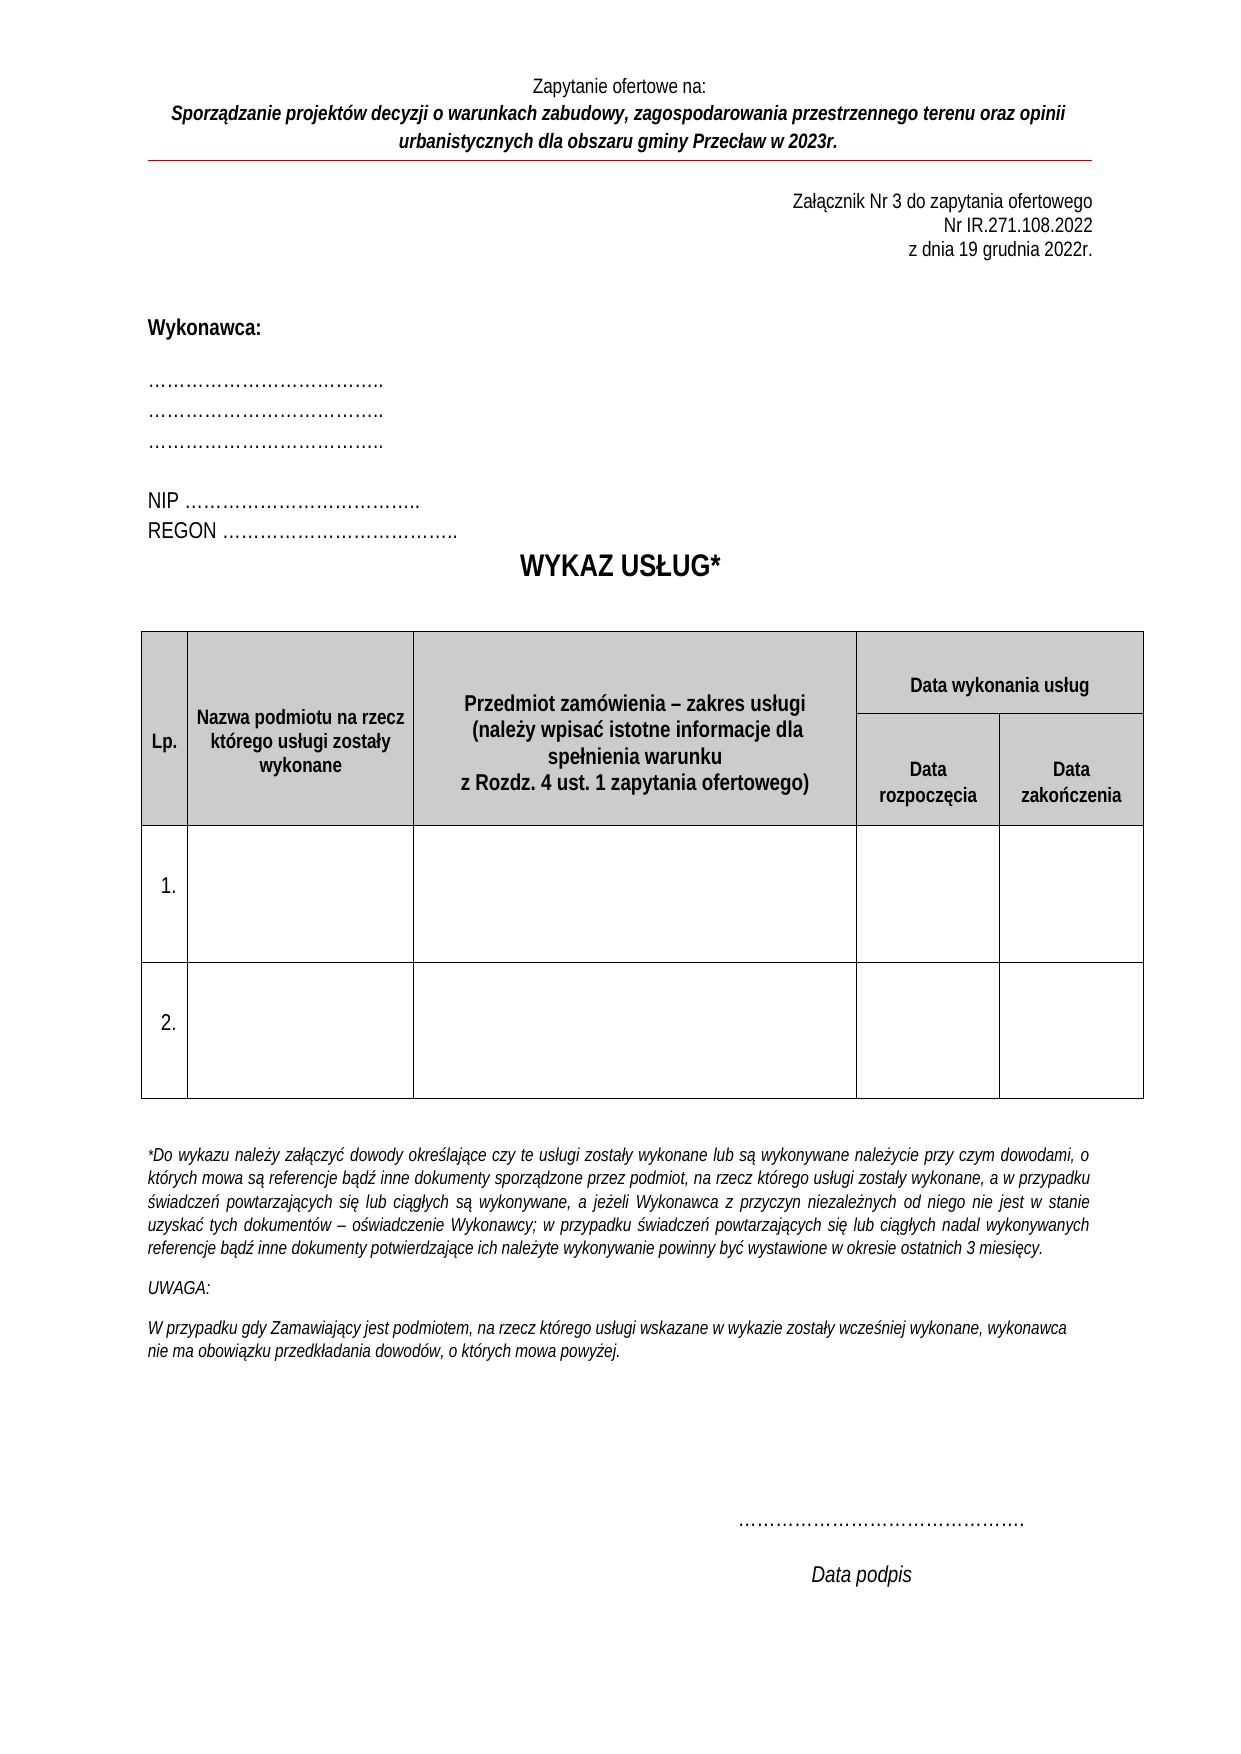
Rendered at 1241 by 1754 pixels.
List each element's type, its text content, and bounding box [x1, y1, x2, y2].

table_cell [188, 826, 413, 962]
table_cell Data zakończenia [1000, 714, 1143, 825]
table_cell [857, 826, 999, 962]
text Wykonawca: [148, 313, 1093, 340]
text ……………………………….. [148, 396, 472, 423]
text ………………………………………. [148, 1505, 1093, 1531]
text z dnia 19 grudnia 2022r. [148, 237, 1093, 261]
table_cell Data rozpoczęcia [857, 714, 999, 825]
text *Do wykazu należy załączyć dowody określające czy te usługi zostały wykonane lub są wykonywane należycie przy czym dowodami, o których mowa są referencje bądź inne dokumenty sporządzone przez podmiot, na rzecz którego usługi zostały wykonane, a w przypadku świadczeń powtarzających się lub ciągłych są wykonywane, a jeżeli Wykonawca z przyczyn niezależnych od niego nie jest w stanie uzyskać tych dokumentów – oświadczenie Wykonawcy; w przypadku świadczeń powtarzających się lub ciągłych nadal wykonywanych referencje bądź inne dokumenty potwierdzające ich należyte wykonywanie powinny być wystawione w okresie ostatnich 3 miesięcy. [148, 1144, 1093, 1258]
table_header Nazwa podmiotu na rzecz którego usługi zostały wykonane [188, 632, 413, 825]
subtitle WYKAZ USŁUG* [148, 547, 1093, 583]
table_cell [414, 963, 856, 1098]
table_cell [857, 963, 999, 1098]
table_cell [414, 826, 856, 962]
table_cell [188, 963, 413, 1098]
text Data podpis [148, 1561, 1093, 1587]
table_cell 2. [142, 963, 187, 1098]
table_header Przedmiot zamówienia – zakres usługi (należy wpisać istotne informacje dla spełnienia warunku z Rozdz. 4 ust. 1 zapytania ofertowego) [414, 632, 856, 825]
text UWAGA: [148, 1277, 1093, 1298]
text NIP ……………………………….. [148, 487, 472, 513]
text ……………………………….. [148, 427, 472, 453]
text REGON ……………………………….. [148, 517, 472, 543]
text ……………………………….. [148, 366, 472, 392]
table_cell [1000, 963, 1143, 1098]
table_cell [1000, 826, 1143, 962]
table_header Lp. [142, 632, 187, 825]
table_header Data wykonania usług [857, 632, 1143, 713]
text Załącznik Nr 3 do zapytania ofertowego [148, 189, 1093, 213]
text Nr IR.271.108.2022 [148, 213, 1093, 237]
text W przypadku gdy Zamawiający jest podmiotem, na rzecz którego usługi wskazane w wykazie zostały wcześniej wykonane, wykonawca nie ma obowiązku przedkładania dowodów, o których mowa powyżej. [148, 1317, 1093, 1362]
table_cell 1. [142, 826, 187, 962]
